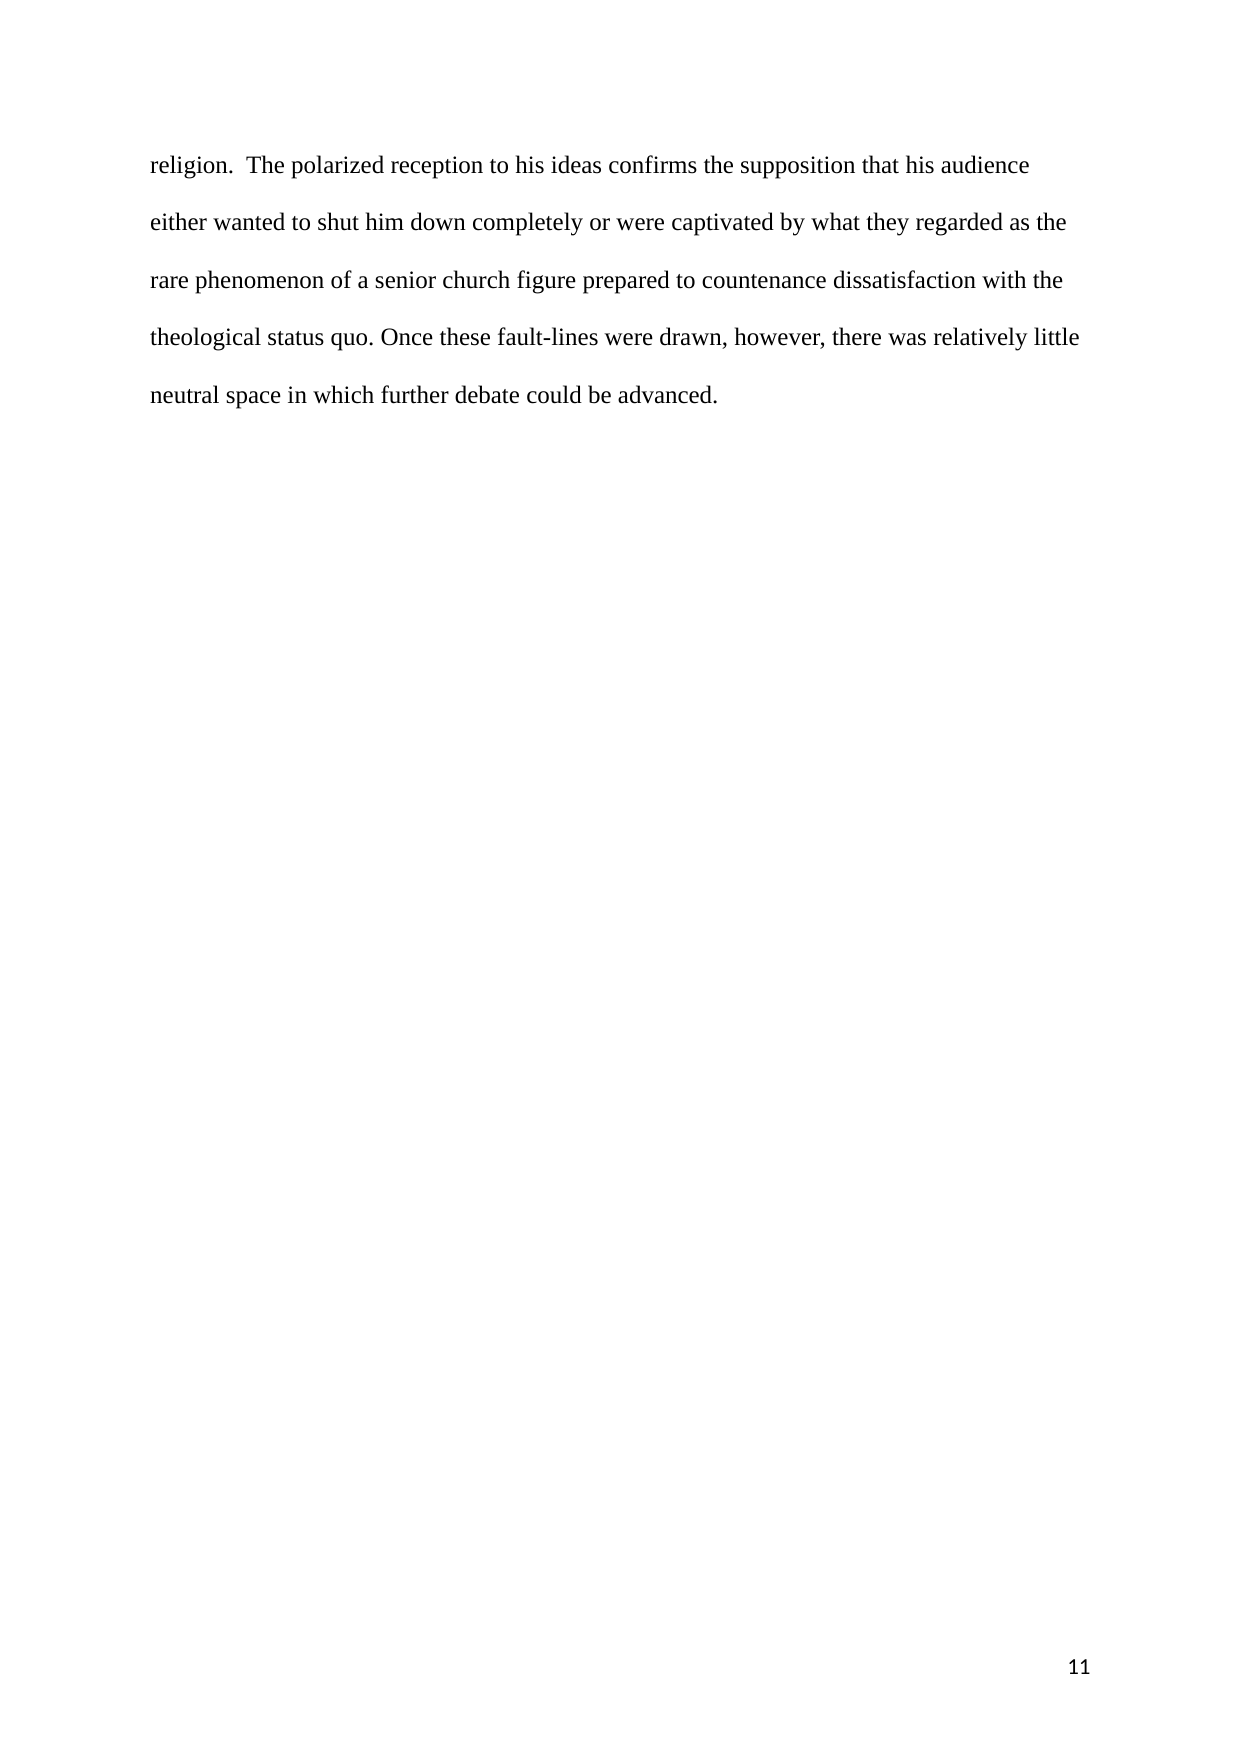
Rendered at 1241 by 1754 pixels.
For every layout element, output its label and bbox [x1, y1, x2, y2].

text [150, 150, 1090, 409]
